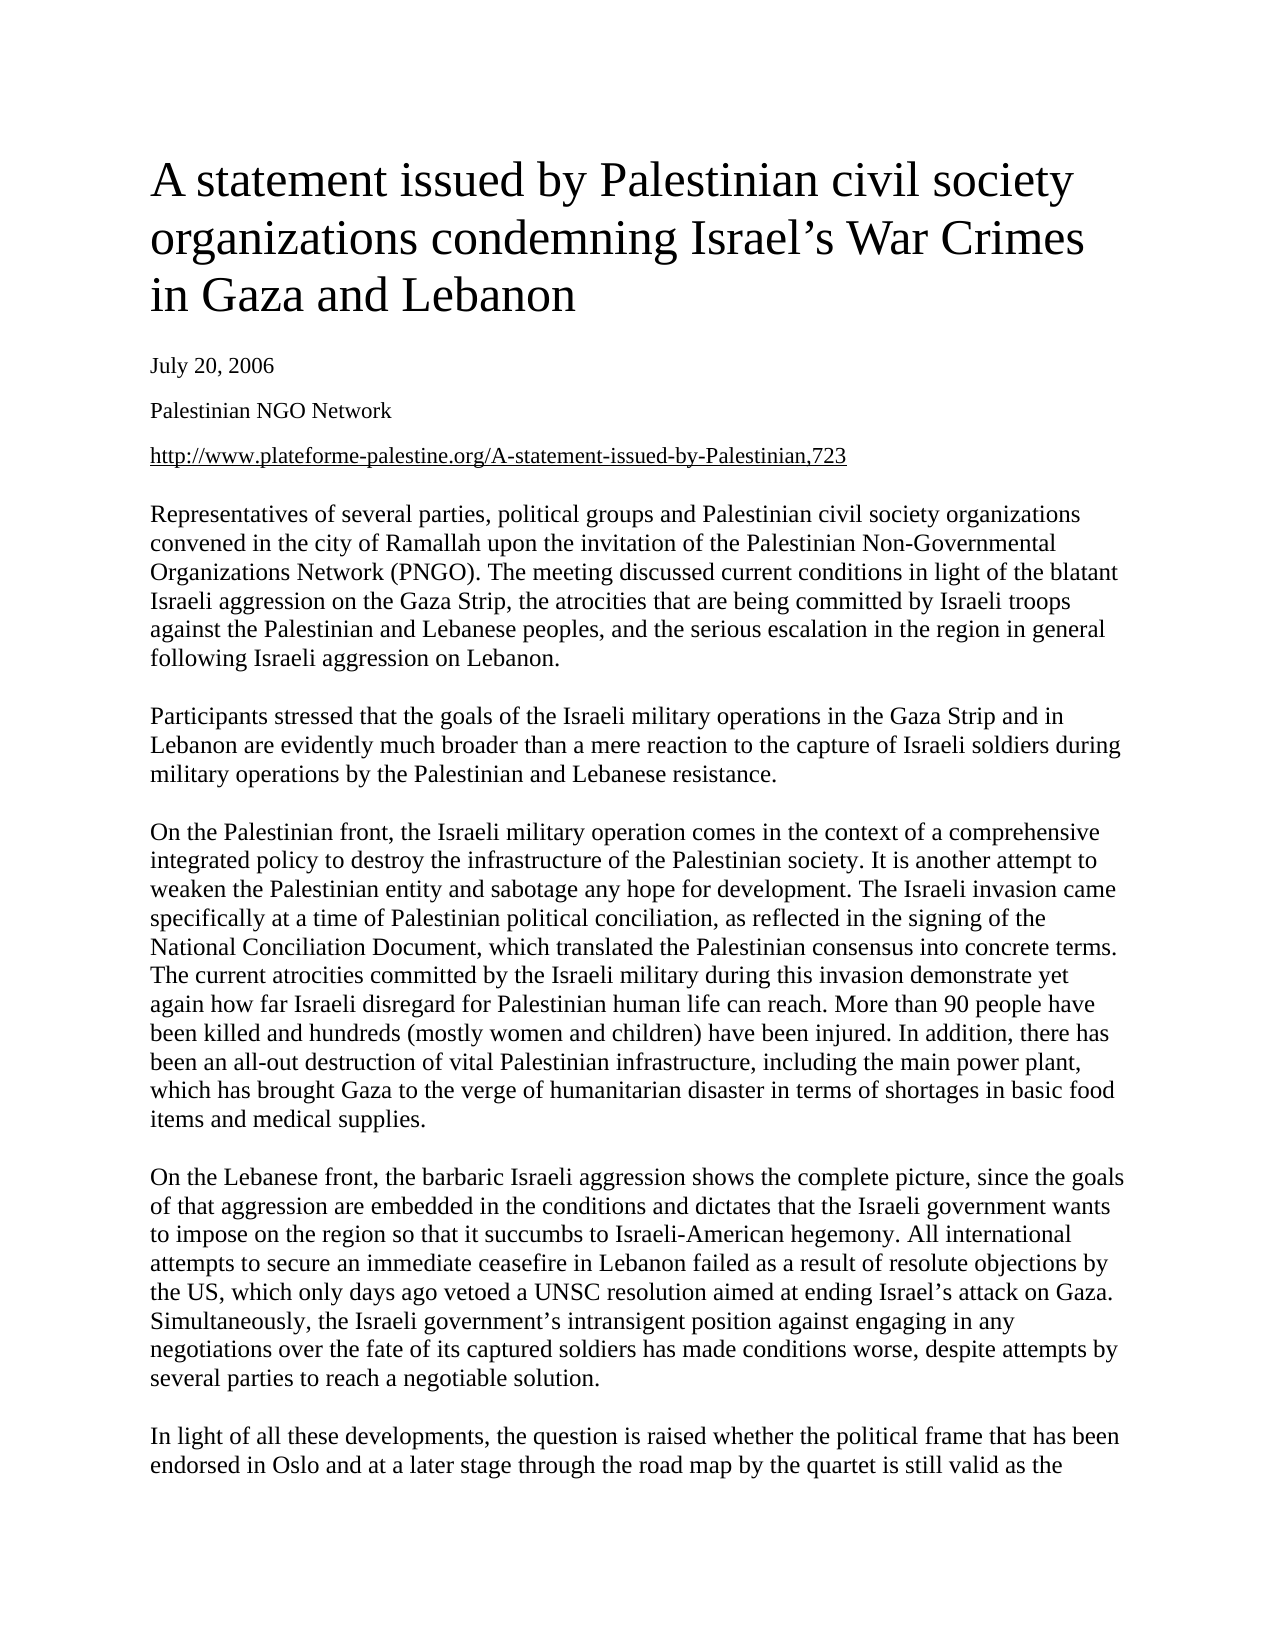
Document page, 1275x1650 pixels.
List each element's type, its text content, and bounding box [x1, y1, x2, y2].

text On the Palestinian front, the Israeli military operation comes in the context of a comprehensive integrated policy to destroy the infrastructure of the Palestinian society. It is another attempt to weaken the Palestinian entity and sabotage any hope for development. The Israeli invasion came specifically at a time of Palestinian political conciliation, as reflected in the signing of the National Conciliation Document, which translated the Palestinian consensus into concrete terms. The current atrocities committed by the Israeli military during this invasion demonstrate yet again how far Israeli disregard for Palestinian human life can reach. More than 90 people have been killed and hundreds (mostly women and children) have been injured. In addition, there has been an all-out destruction of vital Palestinian infrastructure, including the main power plant, which has brought Gaza to the verge of humanitarian disaster in terms of shortages in basic food items and medical supplies. [150, 817, 1125, 1133]
text Palestinian NGO Network [150, 397, 1125, 423]
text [150, 1421, 1125, 1479]
text Participants stressed that the goals of the Israeli military operations in the Gaza Strip and in Lebanon are evidently much broader than a mere reaction to the capture of Israeli soldiers during military operations by the Palestinian and Lebanese resistance. [150, 701, 1125, 787]
text Representatives of several parties, political groups and Palestinian civil society organizations convened in the city of Ramallah upon the invitation of the Palestinian Non-Governmental Organizations Network (PNGO). The meeting discussed current conditions in light of the blatant Israeli aggression on the Gaza Strip, the atrocities that are being committed by Israeli troops against the Palestinian and Lebanese peoples, and the serious escalation in the region in general following Israeli aggression on Lebanon. [150, 499, 1125, 672]
text On the Lebanese front, the barbaric Israeli aggression shows the complete picture, since the goals of that aggression are embedded in the conditions and dictates that the Israeli government wants to impose on the region so that it succumbs to Israeli-American hegemony. All international attempts to secure an immediate ceasefire in Lebanon failed as a result of resolute objections by the US, which only days ago vetoed a UNSC resolution aimed at ending Israel’s attack on Gaza. Simultaneously, the Israeli government’s intransigent position against engaging in any negotiations over the fate of its captured soldiers has made conditions worse, despite attempts by several parties to reach a negotiable solution. [150, 1162, 1125, 1392]
text A statement issued by Palestinian civil society organizations condemning Israel’s War Crimes in Gaza and Lebanon [150, 150, 1125, 322]
text July 20, 2006 [150, 352, 1125, 378]
text http://www.plateforme-palestine.org/A-statement-issued-by-Palestinian,723 [150, 442, 1125, 468]
